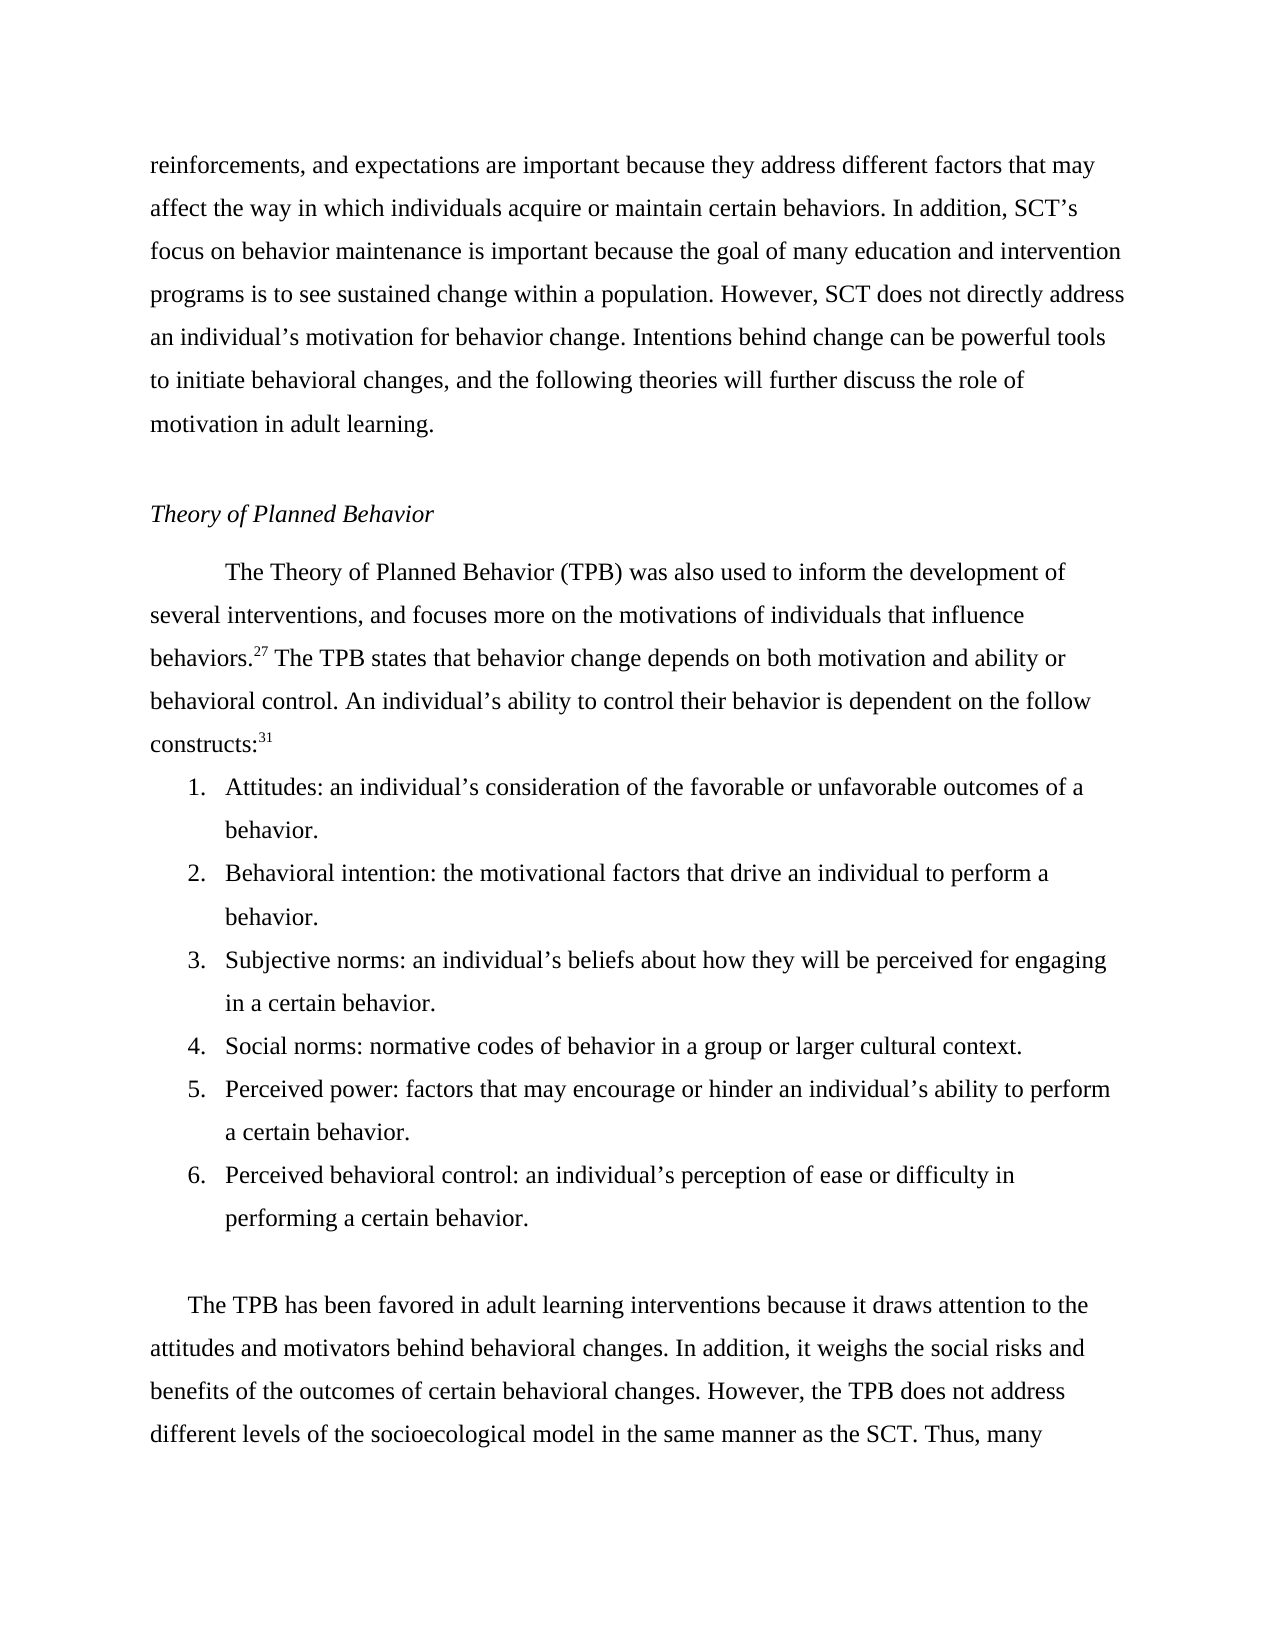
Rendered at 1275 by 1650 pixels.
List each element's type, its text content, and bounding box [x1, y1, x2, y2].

list Perceived power: factors that may encourage or hinder an individual’s ability to perform a certain behavior. [187, 1074, 1125, 1146]
list Behavioral intention: the motivational factors that drive an individual to perform a behavior. [187, 858, 1125, 930]
list Social norms: normative codes of behavior in a group or larger cultural context. [187, 1031, 1125, 1060]
list Subjective norms: an individual’s beliefs about how they will be perceived for engaging in a certain behavior. [187, 945, 1125, 1017]
text The Theory of Planned Behavior (TPB) was also used to inform the development of several interventions, and focuses more on the motivations of individuals that influence behaviors.27 The TPB states that behavior change depends on both motivation and ability or behavioral control. An individual’s ability to control their behavior is dependent on the follow constructs:31 [150, 557, 1125, 758]
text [150, 1290, 1125, 1448]
subtitle Theory of Planned Behavior [150, 499, 1125, 528]
list Attitudes: an individual’s consideration of the favorable or unfavorable outcomes of a behavior. [187, 772, 1125, 844]
list Perceived behavioral control: an individual’s perception of ease or difficulty in performing a certain behavior. [187, 1160, 1125, 1232]
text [150, 150, 1125, 437]
